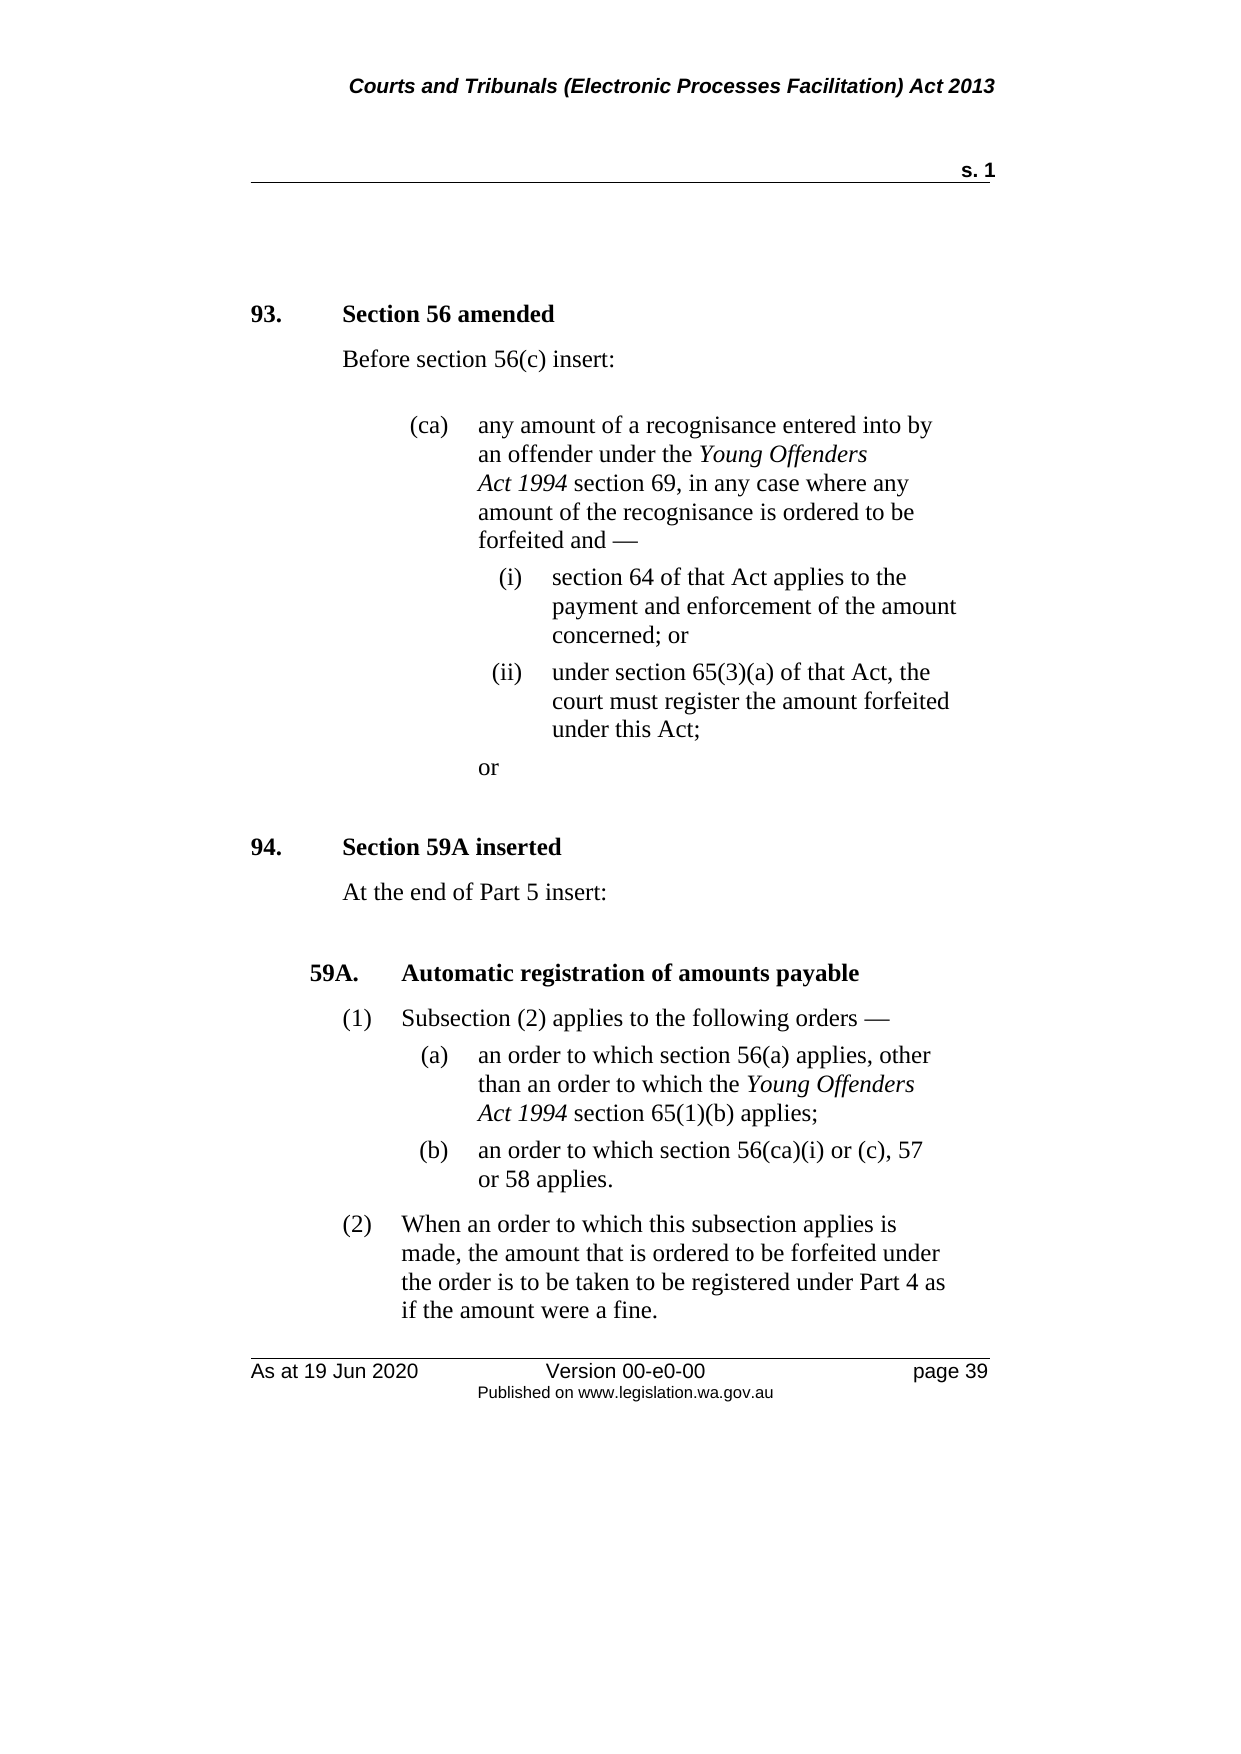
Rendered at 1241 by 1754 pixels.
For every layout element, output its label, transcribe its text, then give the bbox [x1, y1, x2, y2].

subtitle 94. Section 59A inserted [251, 832, 990, 861]
text (2) When an order to which this subsection applies is made, the amount that is ordered to be forfeited under the order is to be taken to be registered under Part 4 as if the amount were a fine. [312, 1209, 960, 1324]
text (ii) under section 65(3)(a) of that Act, the court must register the amount forfeited under this Act; [463, 657, 960, 743]
text Before section 56(c) insert: [251, 344, 990, 373]
text or [389, 752, 960, 780]
text (ca) any amount of a recognisance entered into by an offender under the Young Offenders Act 1994 section 69, in any case where any amount of the recognisance is ordered to be forfeited and — [389, 410, 960, 554]
text (i) section 64 of that Act applies to the payment and enforcement of the amount concerned; or [463, 562, 960, 649]
text At the end of Part 5 insert: [251, 877, 990, 906]
text (b) an order to which section 56(ca)(i) or (c), 57 or 58 applies. [389, 1135, 960, 1192]
subtitle 59A. Automatic registration of amounts payable [309, 958, 960, 987]
text (1) Subsection (2) applies to the following orders — [312, 1003, 960, 1032]
text (a) an order to which section 56(a) applies, other than an order to which the Young Offenders Act 1994 section 65(1)(b) applies; [389, 1040, 960, 1127]
subtitle 93. Section 56 amended [251, 299, 990, 328]
